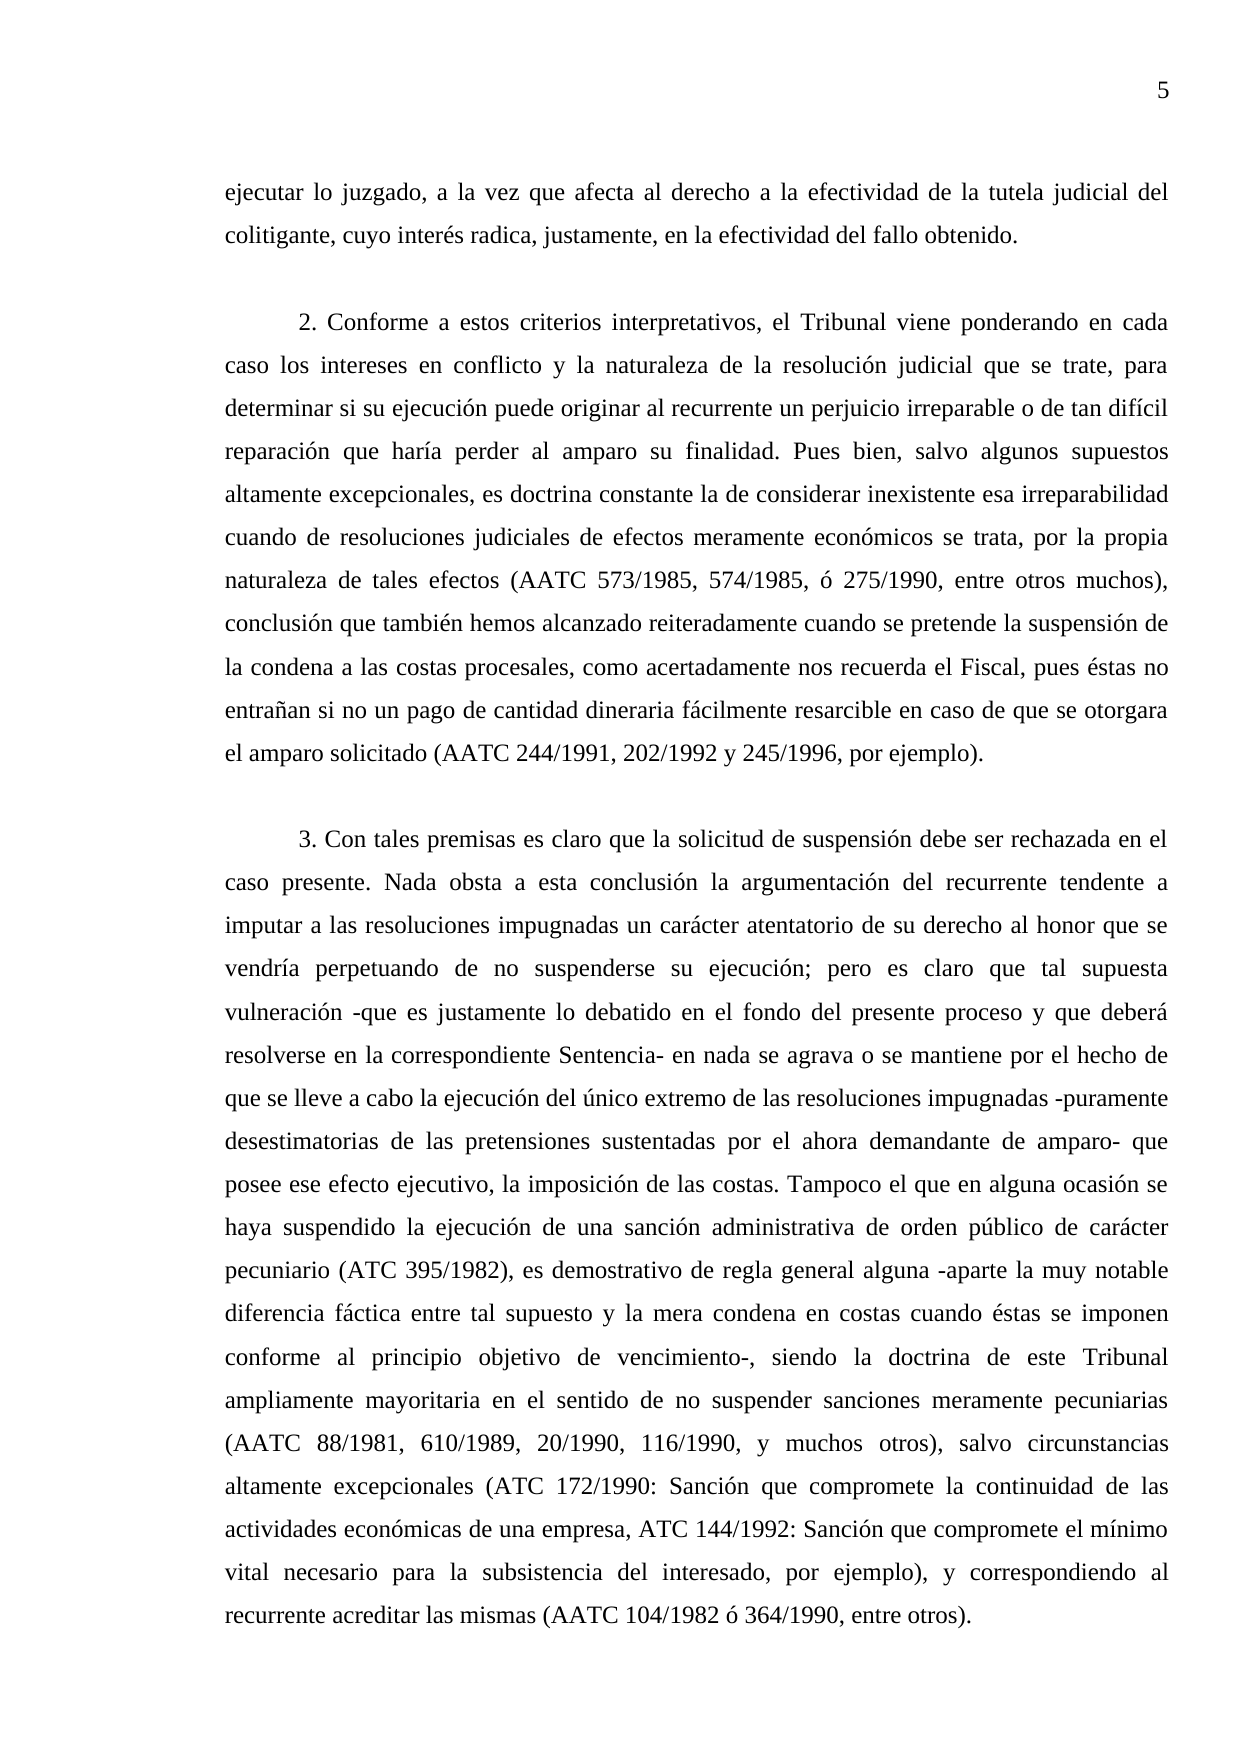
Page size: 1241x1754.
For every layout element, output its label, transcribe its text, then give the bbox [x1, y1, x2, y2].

text 2. Conforme a estos criterios interpretativos, el Tribunal viene ponderando en cada caso los intereses en conflicto y la naturaleza de la resolución judicial que se trate, para determinar si su ejecución puede originar al recurrente un perjuicio irreparable o de tan difícil reparación que haría perder al amparo su finalidad. Pues bien, salvo algunos supuestos altamente excepcionales, es doctrina constante la de considerar inexistente esa irreparabilidad cuando de resoluciones judiciales de efectos meramente económicos se trata, por la propia naturaleza de tales efectos (AATC 573/1985, 574/1985, ó 275/1990, entre otros muchos), conclusión que también hemos alcanzado reiteradamente cuando se pretende la suspensión de la condena a las costas procesales, como acertadamente nos recuerda el Fiscal, pues éstas no entrañan si no un pago de cantidad dineraria fácilmente resarcible en caso de que se otorgara el amparo solicitado (AATC 244/1991, 202/1992 y 245/1996, por ejemplo). [224, 307, 1169, 767]
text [224, 177, 1169, 249]
text 3. Con tales premisas es claro que la solicitud de suspensión debe ser rechazada en el caso presente. Nada obsta a esta conclusión la argumentación del recurrente tendente a imputar a las resoluciones impugnadas un carácter atentatorio de su derecho al honor que se vendría perpetuando de no suspenderse su ejecución; pero es claro que tal supuesta vulneración -que es justamente lo debatido en el fondo del presente proceso y que deberá resolverse en la correspondiente Sentencia- en nada se agrava o se mantiene por el hecho de que se lleve a cabo la ejecución del único extremo de las resoluciones impugnadas -puramente desestimatorias de las pretensiones sustentadas por el ahora demandante de amparo- que posee ese efecto ejecutivo, la imposición de las costas. Tampoco el que en alguna ocasión se haya suspendido la ejecución de una sanción administrativa de orden público de carácter pecuniario (ATC 395/1982), es demostrativo de regla general alguna -aparte la muy notable diferencia fáctica entre tal supuesto y la mera condena en costas cuando éstas se imponen conforme al principio objetivo de vencimiento-, siendo la doctrina de este Tribunal ampliamente mayoritaria en el sentido de no suspender sanciones meramente pecuniarias (AATC 88/1981, 610/1989, 20/1990, 116/1990, y muchos otros), salvo circunstancias altamente excepcionales (ATC 172/1990: Sanción que compromete la continuidad de las actividades económicas de una empresa, ATC 144/1992: Sanción que compromete el mínimo vital necesario para la subsistencia del interesado, por ejemplo), y correspondiendo al recurrente acreditar las mismas (AATC 104/1982 ó 364/1990, entre otros). [224, 824, 1169, 1629]
